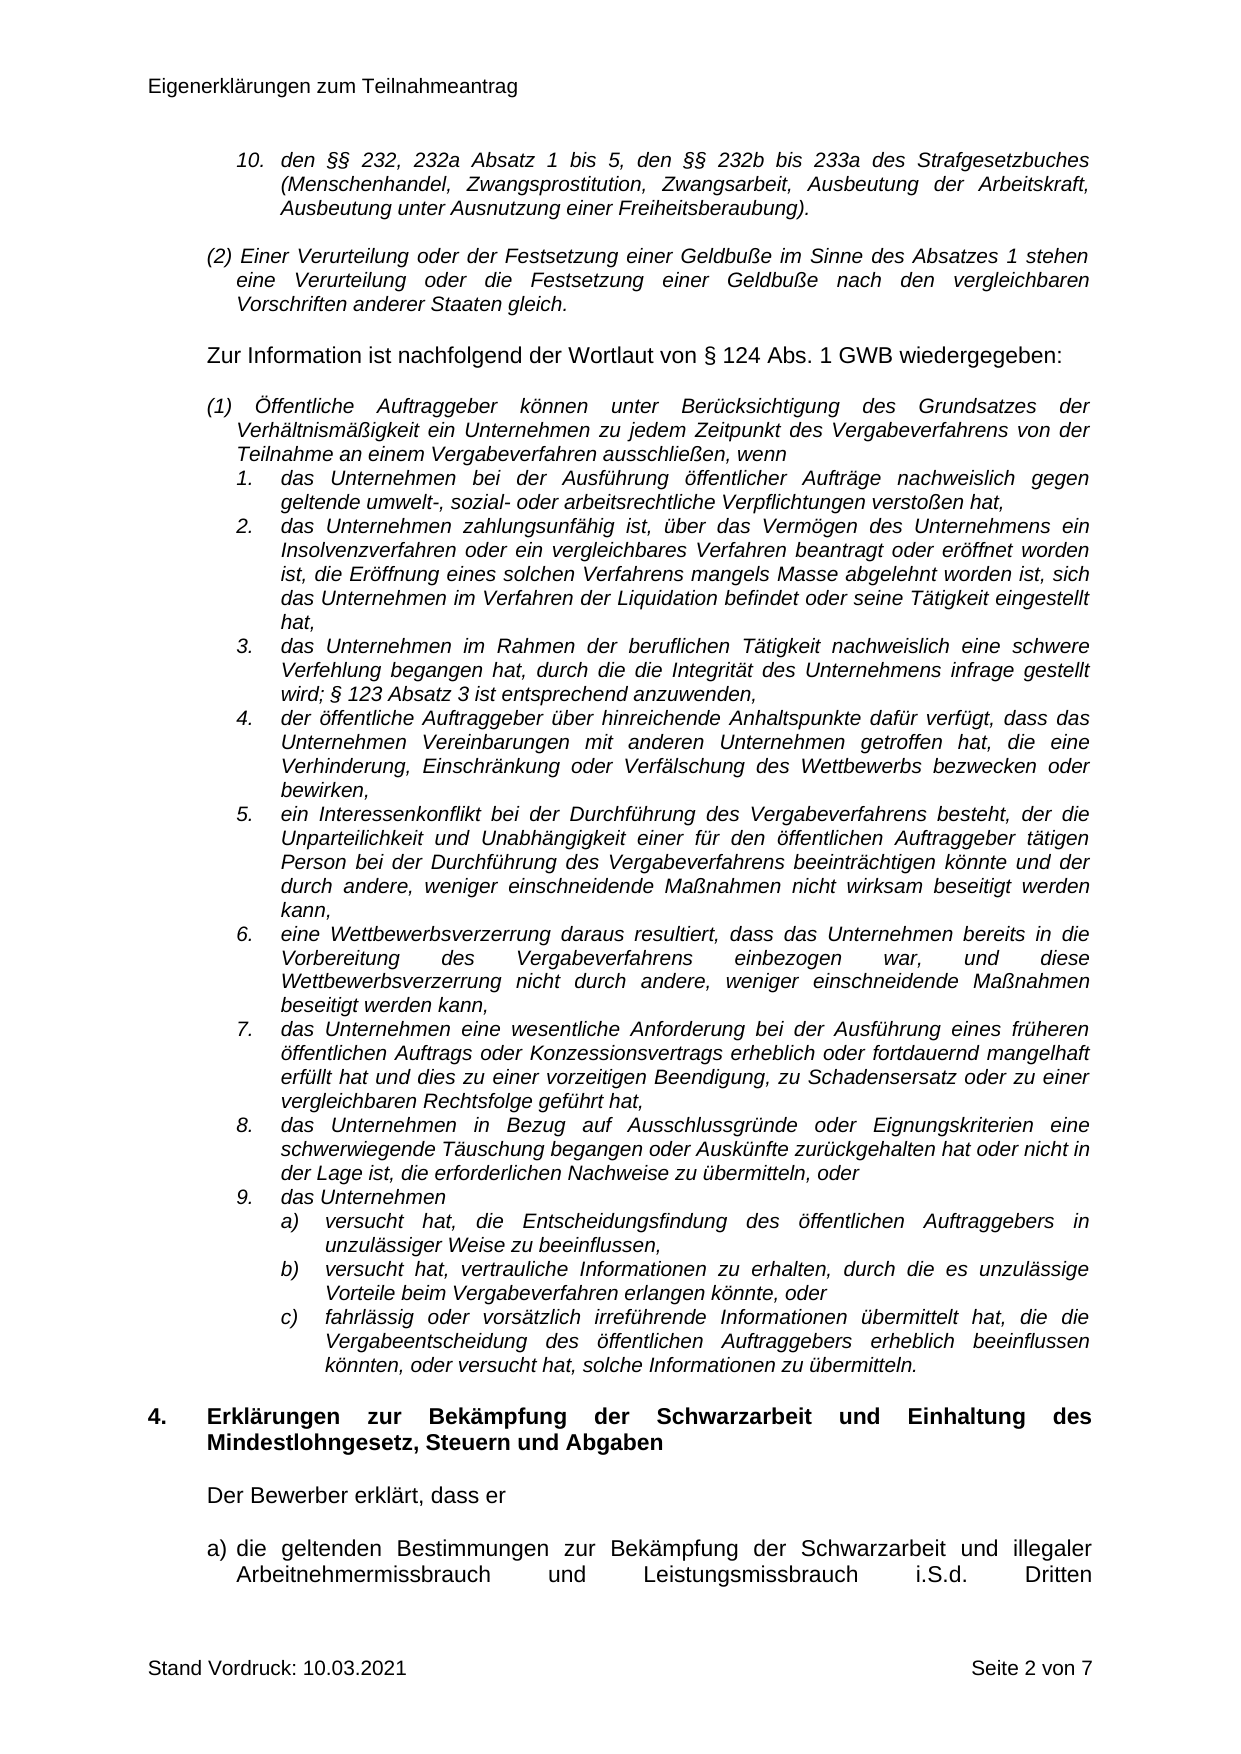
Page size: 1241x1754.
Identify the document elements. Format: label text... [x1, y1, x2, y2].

text 6. eine Wettbewerbsverzerrung daraus resultiert, dass das Unternehmen bereits in die Vorbereitung des Vergabeverfahrens einbezogen war, und diese Wettbewerbsverzerrung nicht durch andere, weniger einschneidende Maßnahmen beseitigt werden kann, [236, 921, 1093, 1017]
text 4. der öffentliche Auftraggeber über hinreichende Anhaltspunkte dafür verfügt, dass das Unternehmen Vereinbarungen mit anderen Unternehmen getroffen hat, die eine Verhinderung, Einschränkung oder Verfälschung des Wettbewerbs bezwecken oder bewirken, [236, 706, 1093, 802]
text 9. das Unternehmen [236, 1185, 1093, 1209]
subtitle 4. Erklärungen zur Bekämpfung der Schwarzarbeit und Einhaltung des Mindestlohngesetz, Steuern und Abgaben [148, 1403, 1093, 1456]
text a) versucht hat, die Entscheidungsfindung des öffentlichen Auftraggebers in unzulässiger Weise zu beeinflussen, [281, 1209, 1093, 1257]
text b) versucht hat, vertrauliche Informationen zu erhalten, durch die es unzulässige Vorteile beim Vergabeverfahren erlangen könnte, oder [281, 1257, 1093, 1305]
text 1. das Unternehmen bei der Ausführung öffentlicher Aufträge nachweislich gegen geltende umwelt-, sozial- oder arbeitsrechtliche Verpflichtungen verstoßen hat, [236, 466, 1093, 514]
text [207, 1535, 1093, 1587]
text Der Bewerber erklärt, dass er [207, 1482, 1093, 1508]
text 2. das Unternehmen zahlungsunfähig ist, über das Vermögen des Unternehmens ein Insolvenzverfahren oder ein vergleichbares Verfahren beantragt oder eröffnet worden ist, die Eröffnung eines solchen Verfahrens mangels Masse abgelehnt worden ist, sich das Unternehmen im Verfahren der Liquidation befindet oder seine Tätigkeit eingestellt hat, [236, 514, 1093, 634]
text 8. das Unternehmen in Bezug auf Ausschlussgründe oder Eignungskriterien eine schwerwiegende Täuschung begangen oder Auskünfte zurückgehalten hat oder nicht in der Lage ist, die erforderlichen Nachweise zu übermitteln, oder [236, 1113, 1093, 1185]
text 10. den §§ 232, 232a Absatz 1 bis 5, den §§ 232b bis 233a des Strafgesetzbuches (Menschenhandel, Zwangsprostitution, Zwangsarbeit, Ausbeutung der Arbeitskraft, Ausbeutung unter Ausnutzung einer Freiheitsberaubung). [236, 148, 1093, 219]
text Zur Information ist nachfolgend der Wortlaut von § 124 Abs. 1 GWB wiedergegeben: [207, 342, 1093, 368]
text (1) Öffentliche Auftraggeber können unter Berücksichtigung des Grundsatzes der Verhältnismäßigkeit ein Unternehmen zu jedem Zeitpunkt des Vergabeverfahrens von der Teilnahme an einem Vergabeverfahren ausschließen, wenn [207, 394, 1093, 466]
text (2) Einer Verurteilung oder der Festsetzung einer Geldbuße im Sinne des Absatzes 1 stehen eine Verurteilung oder die Festsetzung einer Geldbuße nach den vergleichbaren Vorschriften anderer Staaten gleich. [207, 243, 1093, 315]
text c) fahrlässig oder vorsätzlich irreführende Informationen übermittelt hat, die die Vergabeentscheidung des öffentlichen Auftraggebers erheblich beeinflussen könnten, oder versucht hat, solche Informationen zu übermitteln. [281, 1305, 1093, 1377]
text 3. das Unternehmen im Rahmen der beruflichen Tätigkeit nachweislich eine schwere Verfehlung begangen hat, durch die die Integrität des Unternehmens infrage gestellt wird; § 123 Absatz 3 ist entsprechend anzuwenden, [236, 634, 1093, 706]
text 7. das Unternehmen eine wesentliche Anforderung bei der Ausführung eines früheren öffentlichen Auftrags oder Konzessionsvertrags erheblich oder fortdauernd mangelhaft erfüllt hat und dies zu einer vorzeitigen Beendigung, zu Schadensersatz oder zu einer vergleichbaren Rechtsfolge geführt hat, [236, 1017, 1093, 1113]
text 5. ein Interessenkonflikt bei der Durchführung des Vergabeverfahrens besteht, der die Unparteilichkeit und Unabhängigkeit einer für den öffentlichen Auftraggeber tätigen Person bei der Durchführung des Vergabeverfahrens beeinträchtigen könnte und der durch andere, weniger einschneidende Maßnahmen nicht wirksam beseitigt werden kann, [236, 802, 1093, 921]
